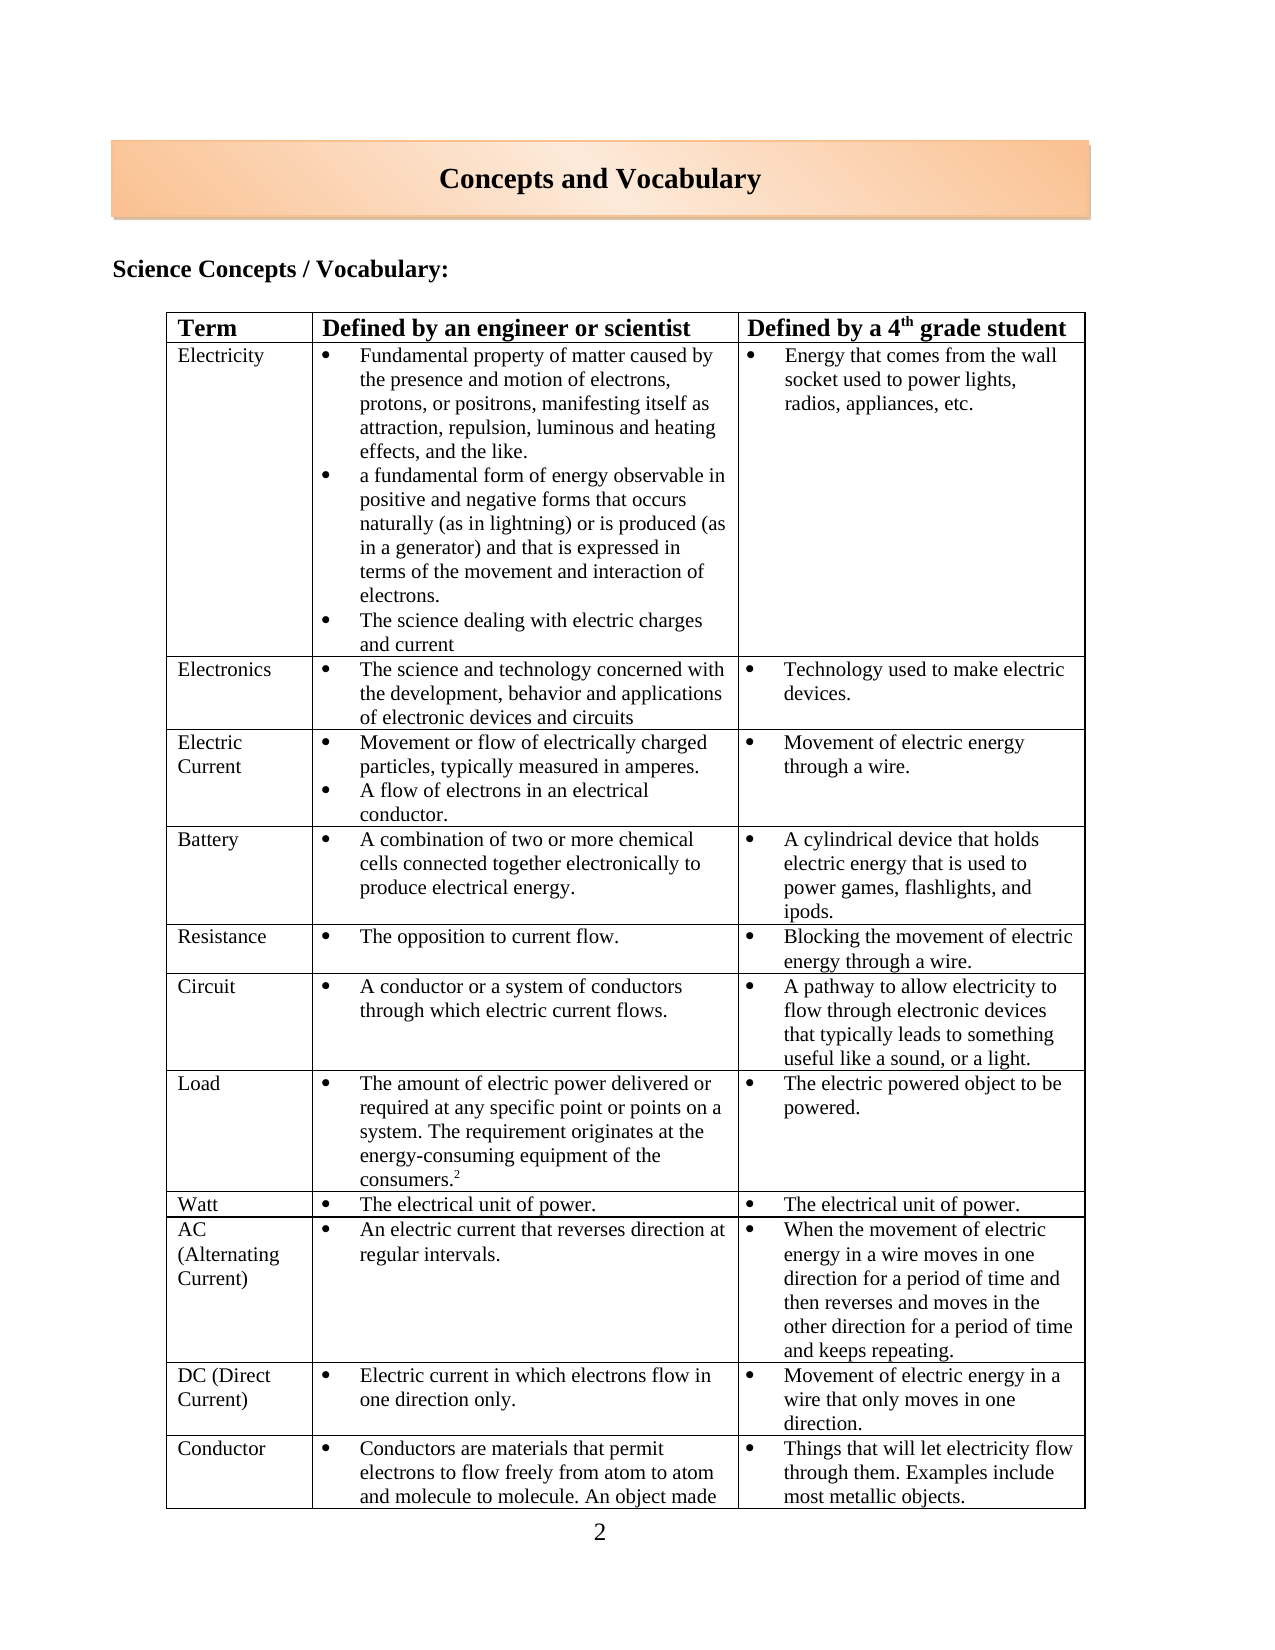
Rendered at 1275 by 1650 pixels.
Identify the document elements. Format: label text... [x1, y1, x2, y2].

table_cell The electrical unit of power. [739, 1192, 1084, 1216]
table_header Defined by an engineer or scientist [313, 313, 738, 342]
table_cell Movement or flow of electrically charged particles, typically measured in amperes. A flow of electrons in an electrical conductor. [313, 730, 738, 826]
table_header Defined by a 4th grade student [739, 313, 1084, 342]
table_cell Energy that comes from the wall socket used to power lights, radios, appliances, etc. [739, 343, 1084, 656]
table_cell Things that will let electricity flow through them. Examples include most metallic objects. [739, 1436, 1084, 1508]
table_cell The amount of electric power delivered or required at any specific point or points on a system. The requirement originates at the energy-consuming equipment of the consumers.2 [313, 1071, 738, 1191]
table_cell Conductor [167, 1436, 312, 1508]
table_cell Load [167, 1071, 312, 1191]
table_cell Electric current in which electrons flow in one direction only. [313, 1363, 738, 1435]
table_cell An electric current that reverses direction at regular intervals. [313, 1218, 738, 1362]
table_header Science Concepts / Vocabulary: [101, 255, 1099, 283]
table_cell Movement of electric energy in a wire that only moves in one direction. [739, 1363, 1084, 1435]
table_cell Technology used to make electric devices. [739, 657, 1084, 729]
table_cell A cylindrical device that holds electric energy that is used to power games, flashlights, and ipods. [739, 827, 1084, 923]
table_cell Resistance [167, 925, 312, 973]
table_cell A pathway to allow electricity to flow through electronic devices that typically leads to something useful like a sound, or a light. [739, 974, 1084, 1070]
table_cell Blocking the movement of electric energy through a wire. [739, 925, 1084, 973]
table_cell Fundamental property of matter caused by the presence and motion of electrons, protons, or positrons, manifesting itself as attraction, repulsion, luminous and heating effects, and the like. a fundamental form of energy observable in positive and negative forms that occurs naturally (as in lightning) or is produced (as in a generator) and that is expressed in terms of the movement and interaction of electrons. The science dealing with electric charges and current [313, 343, 738, 656]
table_cell Circuit [167, 974, 312, 1070]
table_cell Battery [167, 827, 312, 923]
table_cell Electronics [167, 657, 312, 729]
table_cell The electrical unit of power. [313, 1192, 738, 1216]
table_cell A combination of two or more chemical cells connected together electronically to produce electrical energy. [313, 827, 738, 923]
table_cell The science and technology concerned with the development, behavior and applications of electronic devices and circuits [313, 657, 738, 729]
table_cell AC (Alternating Current) [167, 1218, 312, 1362]
table_cell Watt [167, 1192, 312, 1216]
table_cell Electricity [167, 343, 312, 656]
table_cell Movement of electric energy through a wire. [739, 730, 1084, 826]
table_cell The opposition to current flow. [313, 925, 738, 973]
table_header Term [167, 313, 312, 342]
table_cell The electric powered object to be powered. [739, 1071, 1084, 1191]
table_cell DC (Direct Current) [167, 1363, 312, 1435]
table_cell A conductor or a system of conductors through which electric current flows. [313, 974, 738, 1070]
table_cell Electric Current [167, 730, 312, 826]
table_cell When the movement of electric energy in a wire moves in one direction for a period of time and then reverses and moves in the other direction for a period of time and keeps repeating. [739, 1218, 1084, 1362]
